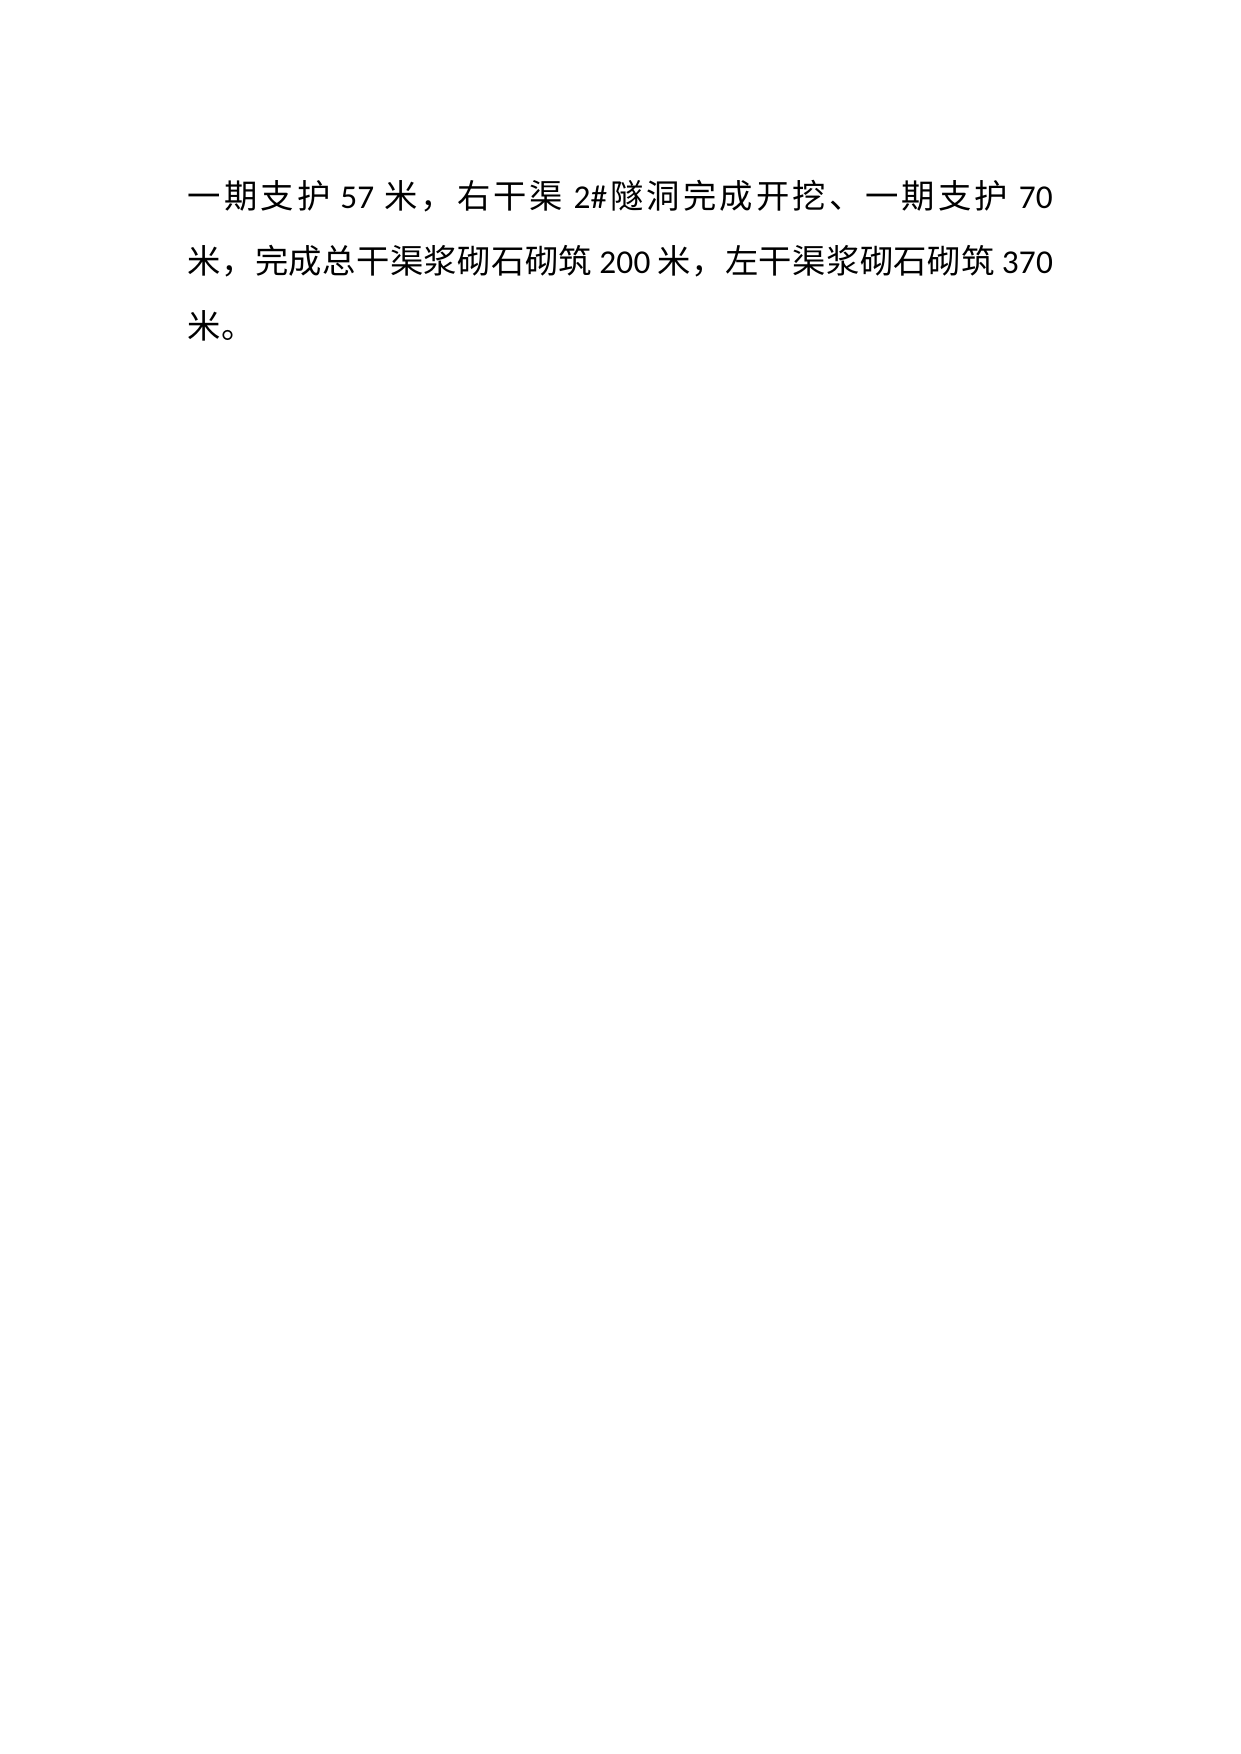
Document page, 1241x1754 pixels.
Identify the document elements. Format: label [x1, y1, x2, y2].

text [187, 162, 1053, 357]
